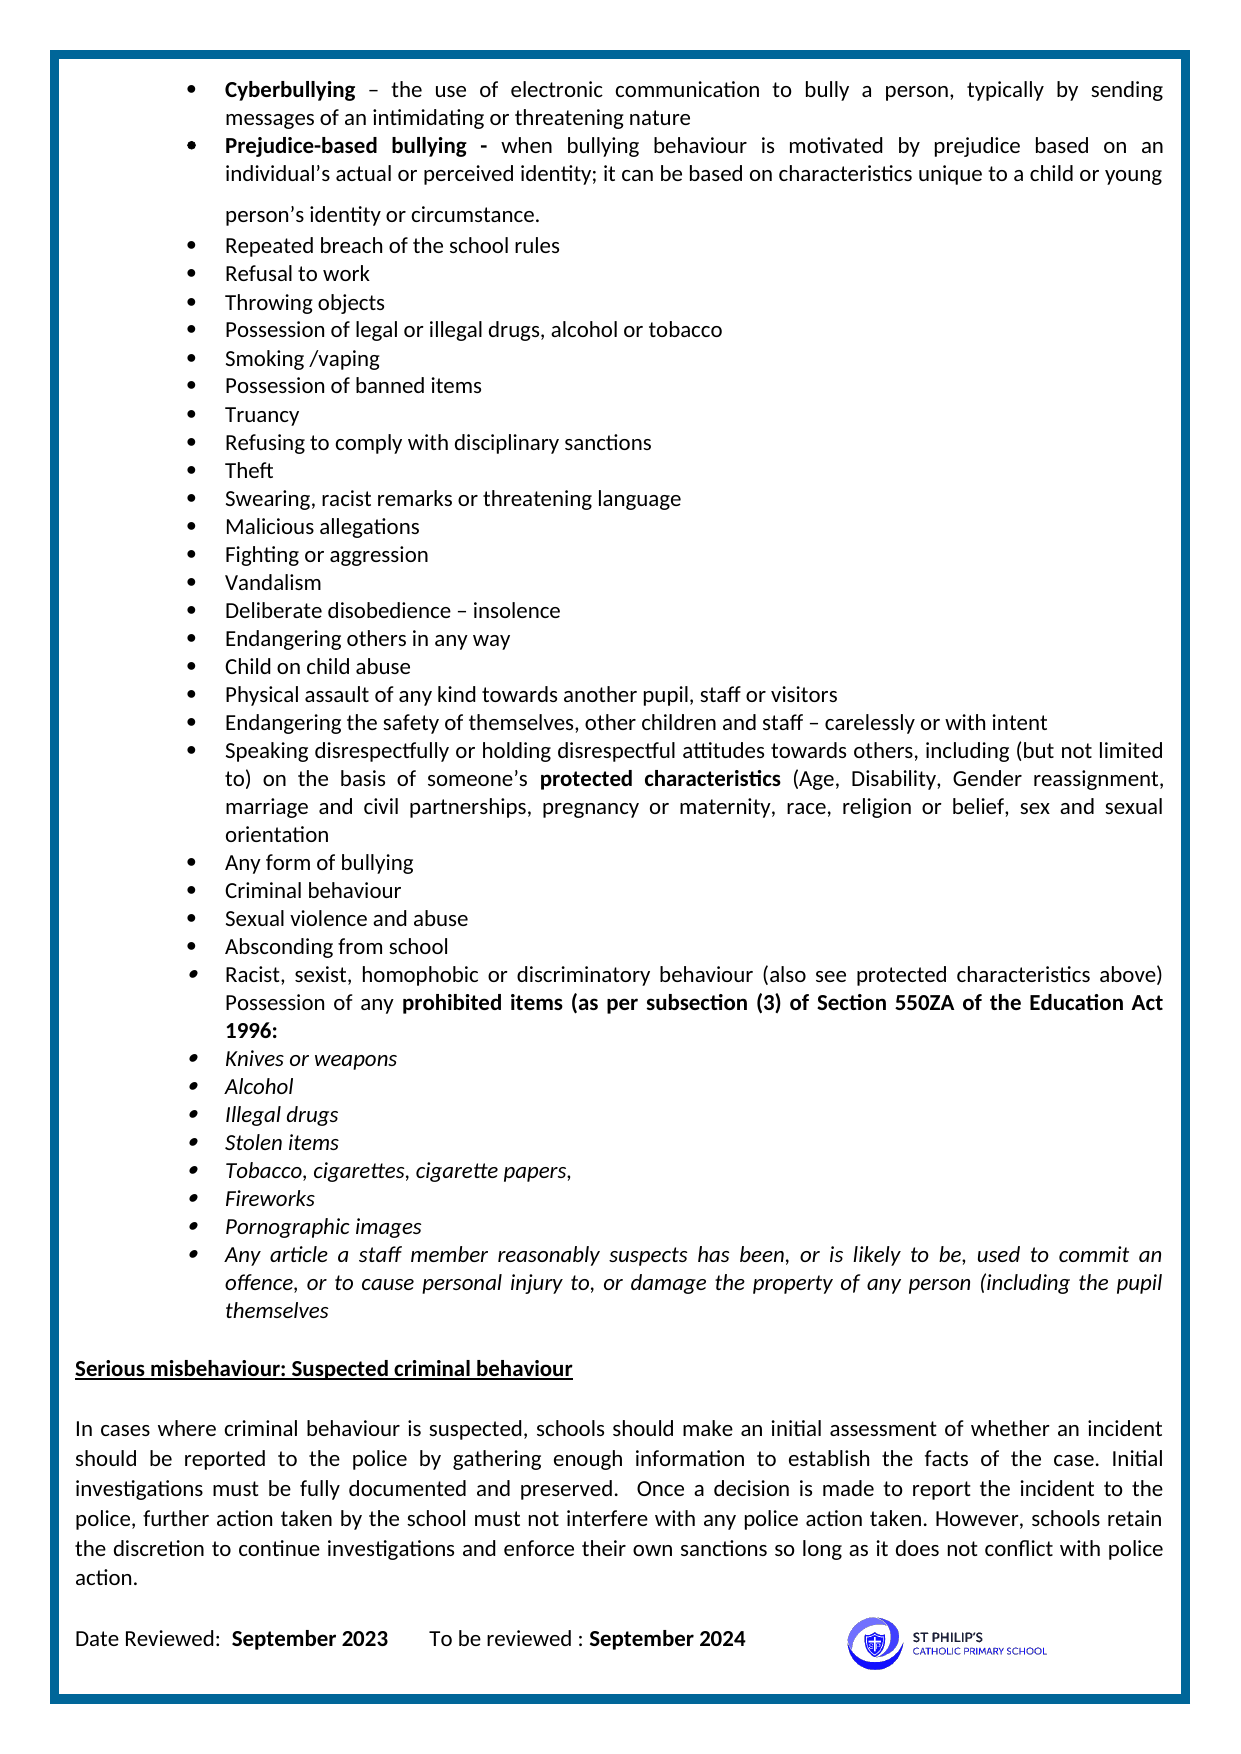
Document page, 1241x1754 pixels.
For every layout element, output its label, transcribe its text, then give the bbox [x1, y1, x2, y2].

list Swearing, racist remarks or threatening language [187, 484, 1165, 512]
list Repeated breach of the school rules [187, 232, 1165, 259]
list Racist, sexist, homophobic or discriminatory behaviour (also see protected characteristics above) Possession of any prohibited items (as per subsection (3) of Section 550ZA of the Education Act 1996: [187, 960, 1165, 1044]
list Pornographic images [187, 1212, 1165, 1240]
text In cases where criminal behaviour is suspected, schools should make an initial assessment of whether an incident should be reported to the police by gathering enough information to establish the facts of the case. Initial investigations must be fully documented and preserved. Once a decision is made to report the incident to the police, further action taken by the school must not interfere with any police action taken. However, schools retain the discretion to continue investigations and enforce their own sanctions so long as it does not conflict with police action. [75, 1414, 1165, 1592]
list Refusing to comply with disciplinary sanctions [187, 428, 1165, 456]
list Throwing objects [187, 288, 1165, 316]
list Any form of bullying [187, 848, 1165, 876]
list Possession of legal or illegal drugs, alcohol or tobacco [187, 316, 1165, 344]
list Truancy [187, 400, 1165, 428]
list Any article a staff member reasonably suspects has been, or is likely to be, used to commit an offence, or to cause personal injury to, or damage the property of any person (including the pupil themselves [187, 1240, 1165, 1324]
list Fireworks [187, 1184, 1165, 1212]
list Malicious allegations [187, 512, 1165, 540]
list Illegal drugs [187, 1100, 1165, 1128]
list Smoking /vaping [187, 344, 1165, 372]
list Stolen items [187, 1128, 1165, 1156]
list Tobacco, cigarettes, cigarette papers, [187, 1156, 1165, 1184]
list Absconding from school [187, 932, 1165, 960]
list Knives or weapons [187, 1044, 1165, 1072]
list Endangering others in any way [187, 624, 1165, 652]
list Possession of banned items [187, 372, 1165, 400]
list Cyberbullying – the use of electronic communication to bully a person, typically by sending messages of an intimidating or threatening nature [187, 75, 1165, 131]
picture [837, 1607, 1057, 1680]
text Serious misbehaviour: Suspected criminal behaviour [75, 1354, 1165, 1382]
list Alcohol [187, 1072, 1165, 1100]
list Speaking disrespectfully or holding disrespectful attitudes towards others, including (but not limited to) on the basis of someone’s protected characteristics (Age, Disability, Gender reassignment, marriage and civil partnerships, pregnancy or maternity, race, religion or belief, sex and sexual orientation [187, 736, 1165, 848]
list Theft [187, 456, 1165, 484]
list Physical assault of any kind towards another pupil, staff or visitors [187, 680, 1165, 708]
list Endangering the safety of themselves, other children and staff – carelessly or with intent [187, 708, 1165, 736]
list Deliberate disobedience – insolence [187, 596, 1165, 624]
list Child on child abuse [187, 652, 1165, 680]
list Prejudice-based bullying - when bullying behaviour is motivated by prejudice based on an individual’s actual or perceived identity; it can be based on characteristics unique to a child or young person’s identity or circumstance. [187, 131, 1165, 232]
list Refusal to work [187, 259, 1165, 288]
list Fighting or aggression [187, 540, 1165, 568]
list Criminal behaviour [187, 876, 1165, 904]
list Sexual violence and abuse [187, 904, 1165, 932]
list Vandalism [187, 568, 1165, 596]
